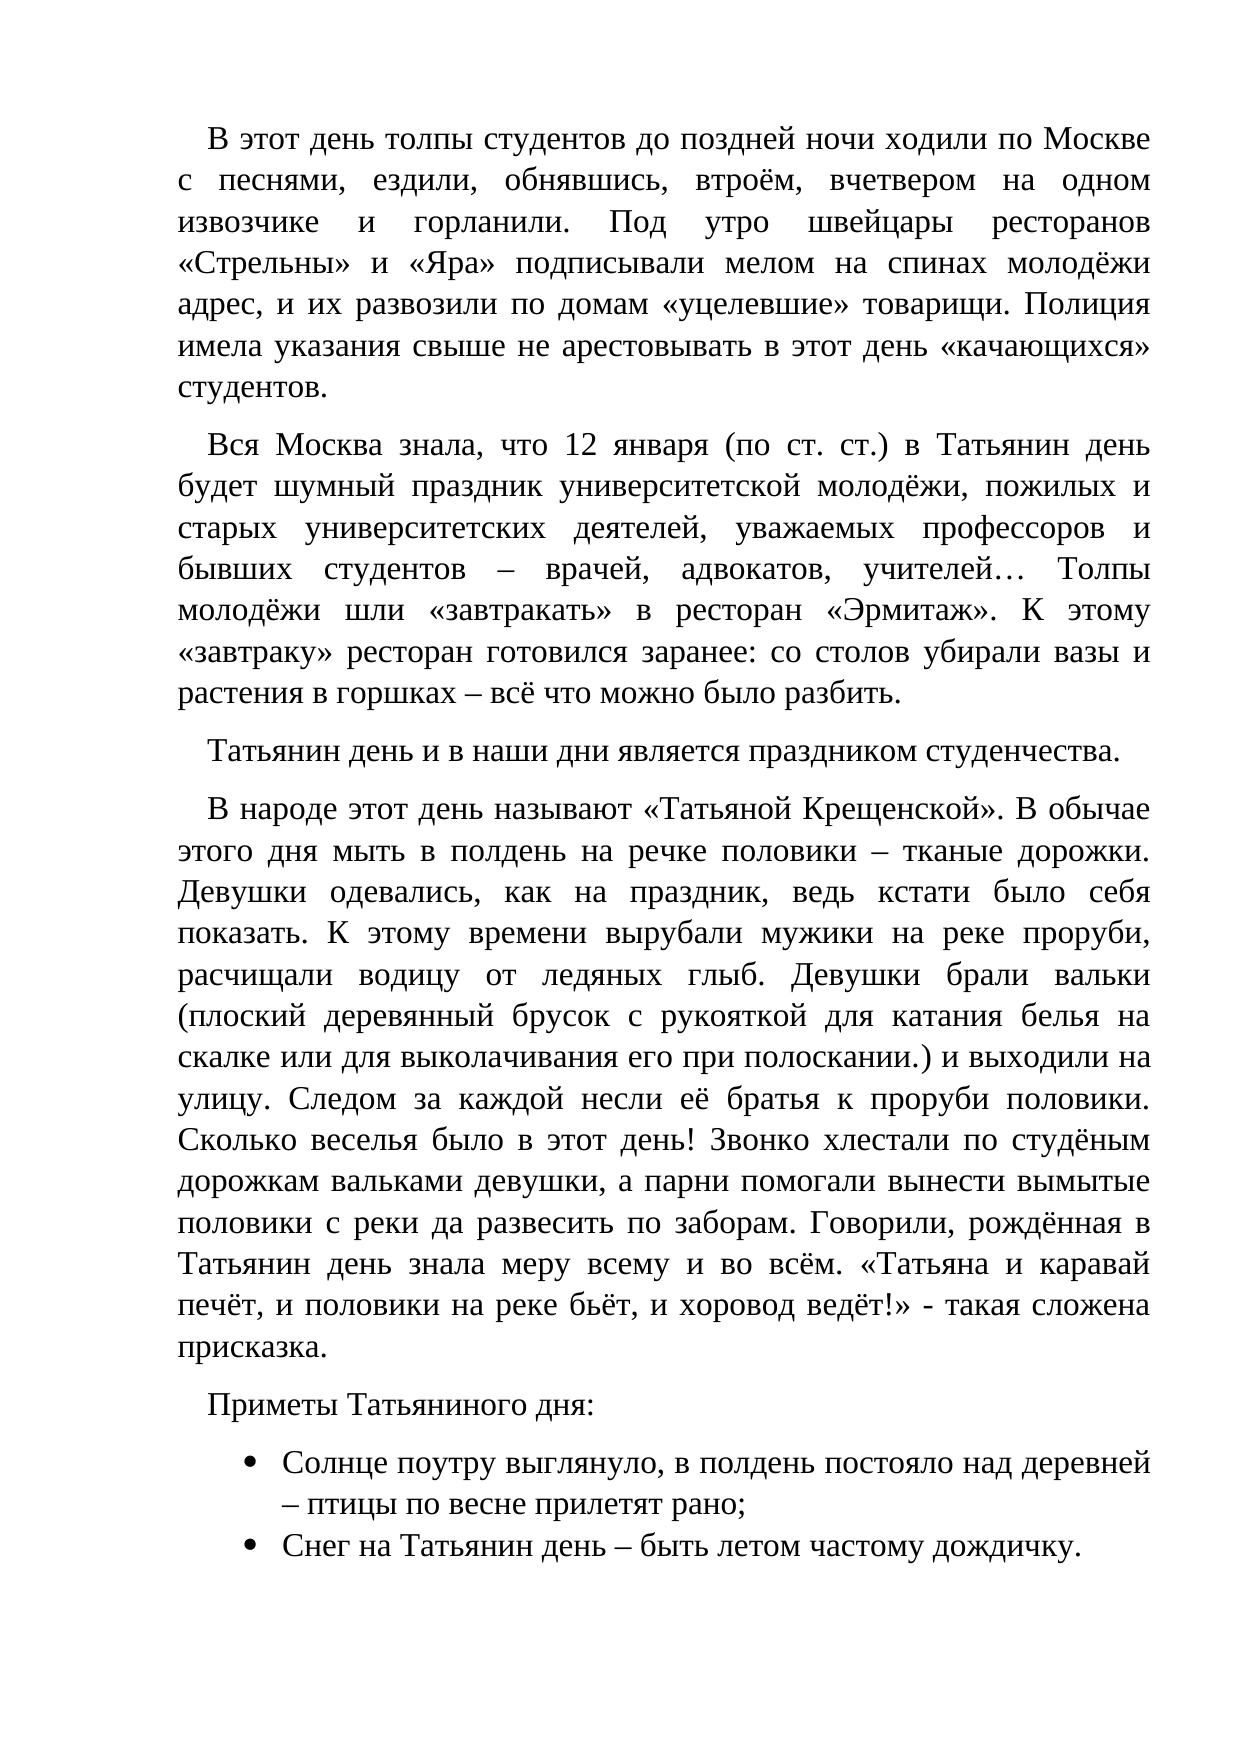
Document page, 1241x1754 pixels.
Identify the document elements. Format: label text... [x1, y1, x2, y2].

text Татьянин день и в наши дни является праздником студенчества. [177, 730, 1152, 769]
text В этот день толпы студентов до поздней ночи ходили по Москве с песнями, ездили, обнявшись, втроём, вчетвером на одном извозчике и горланили. Под утро швейцары ресторанов «Стрельны» и «Яра» подписывали мелом на спинах молодёжи адрес, и их развозили по домам «уцелевшие» товарищи. Полиция имела указания свыше не арестовывать в этот день «качающихся» студентов. [177, 118, 1152, 404]
text Вся Москва знала, что 12 января (по ст. ст.) в Татьянин день будет шумный праздник университетской молодёжи, пожилых и старых университетских деятелей, уважаемых профессоров и бывших студентов – врачей, адвокатов, учителей… Толпы молодёжи шли «завтракать» в ресторан «Эрмитаж». К этому «завтраку» ресторан готовился заранее: со столов убирали вазы и растения в горшках – всё что можно было разбить. [177, 424, 1152, 711]
list Солнце поутру выглянуло, в полдень постояло над деревней – птицы по весне прилетят рано; [244, 1442, 1152, 1522]
text Приметы Татьяниного дня: [177, 1384, 1152, 1422]
text В народе этот день называют «Татьяной Крещенской». В обычае этого дня мыть в полдень на речке половики – тканые дорожки. Девушки одевались, как на праздник, ведь кстати было себя показать. К этому времени вырубали мужики на реке проруби, расчищали водицу от ледяных глыб. Девушки брали вальки (плоский деревянный брусок с рукояткой для катания белья на скалке или для выколачивания его при полоскании.) и выходили на улицу. Следом за каждой несли её братья к проруби половики. Сколько веселья было в этот день! Звонко хлестали по студёным дорожкам вальками девушки, а парни помогали вынести вымытые половики с реки да развесить по заборам. Говорили, рождённая в Татьянин день знала меру всему и во всём. «Татьяна и каравай печёт, и половики на реке бьёт, и хоровод ведёт!» - такая сложена присказка. [177, 788, 1152, 1364]
list Снег на Татьянин день – быть летом частому дождичку. [244, 1525, 1152, 1563]
